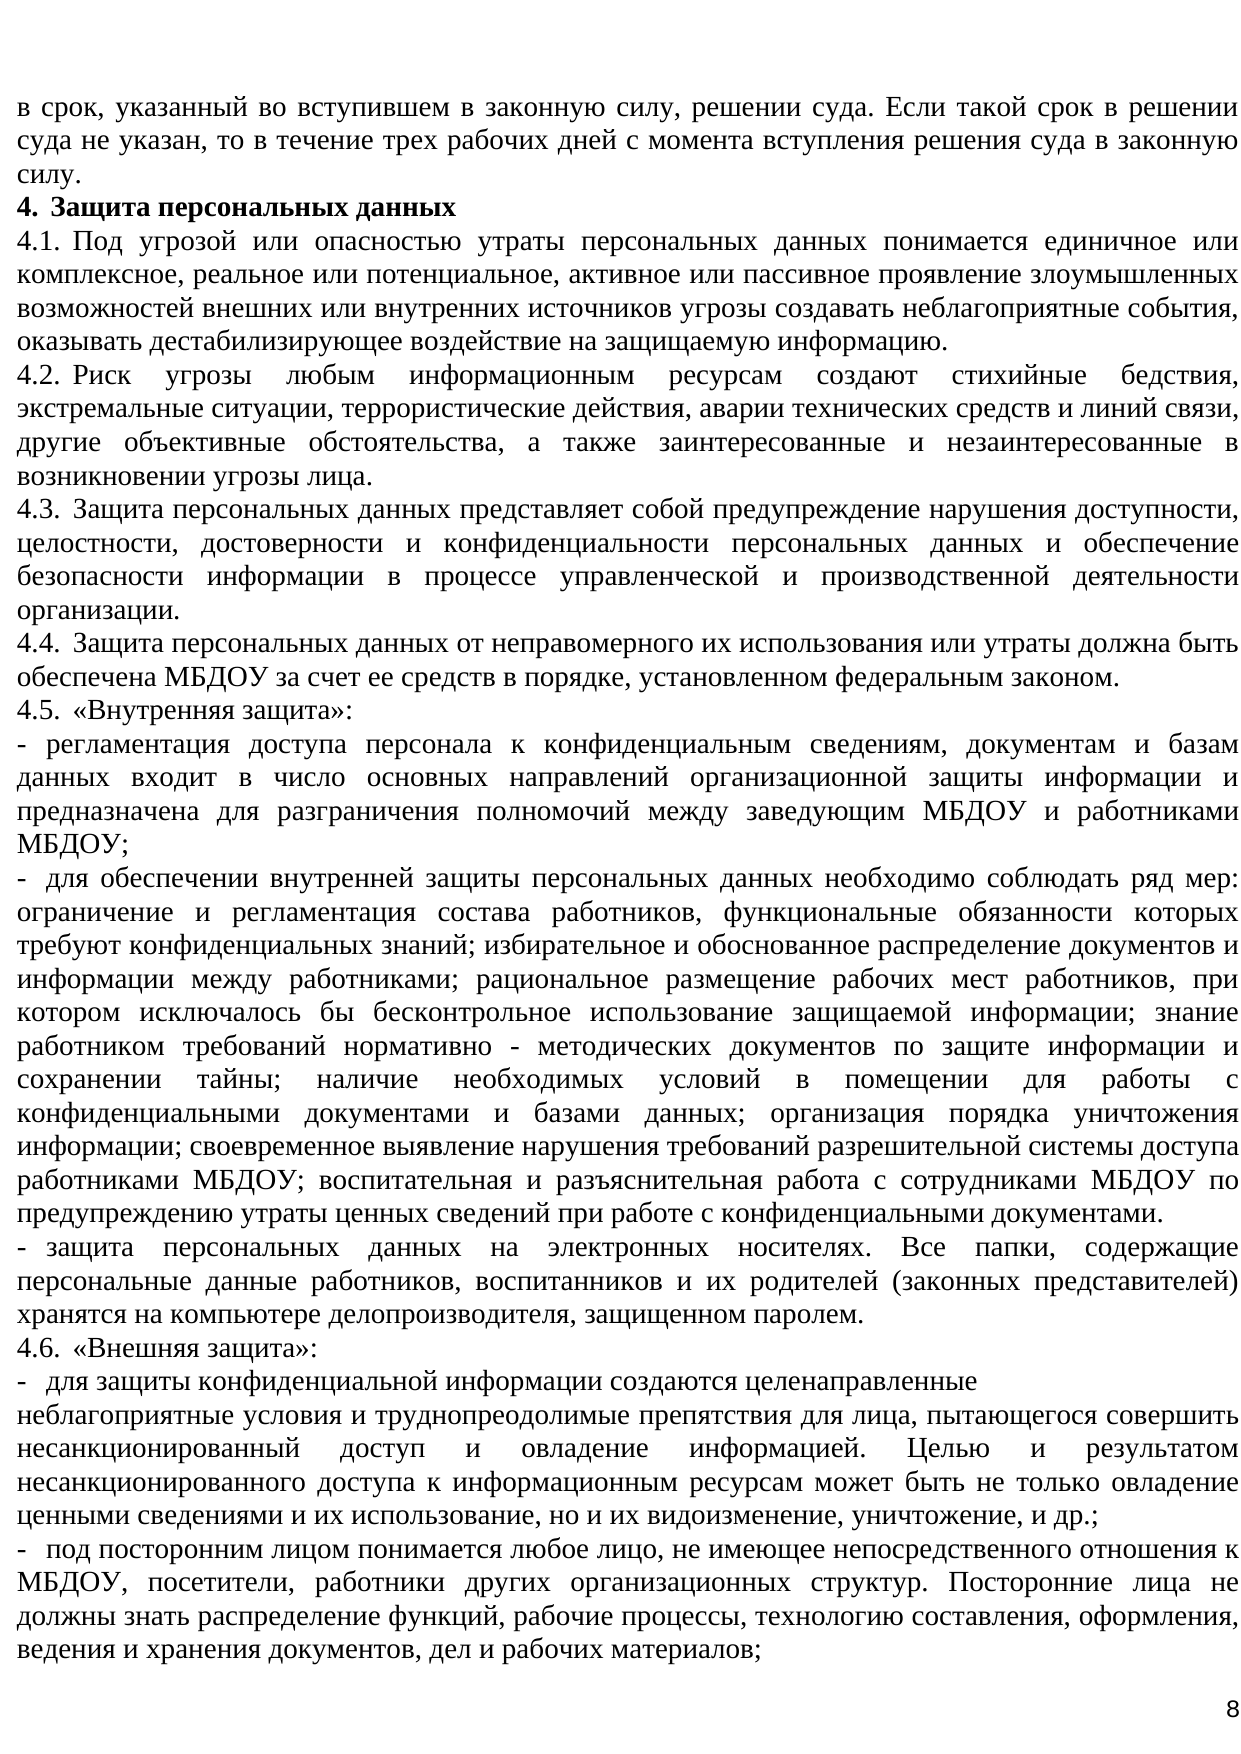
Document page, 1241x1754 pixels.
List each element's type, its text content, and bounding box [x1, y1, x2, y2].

list Риск угрозы любым информационным ресурсам создают стихийные бедствия, экстремальные ситуации, террористические действия, аварии технических средств и линий связи, другие объективные обстоятельства, а также заинтересованные и незаинтересованные в возникновении угрозы лица. [17, 358, 1240, 492]
list под посторонним лицом понимается любое лицо, не имеющее непосредственного отношения к МБДОУ, посетители, работники других организационных структур. Посторонние лица не должны знать распределение функций, рабочие процессы, технологию составления, оформления, ведения и хранения документов, дел и рабочих материалов; [17, 1532, 1240, 1666]
list Защита персональных данных [17, 190, 1240, 223]
list Защита персональных данных от неправомерного их использования или утраты должна быть обеспечена МБДОУ за счет ее средств в порядке, установленном федеральным законом. [17, 626, 1240, 693]
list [17, 89, 1240, 190]
list «Внешняя защита»: [17, 1330, 1240, 1364]
list Защита персональных данных представляет собой предупреждение нарушения доступности, целостности, достоверности и конфиденциальности персональных данных и обеспечение безопасности информации в процессе управленческой и производственной деятельности организации. [17, 492, 1240, 626]
list Под угрозой или опасностью утраты персональных данных понимается единичное или комплексное, реальное или потенциальное, активное или пассивное проявление злоумышленных возможностей внешних или внутренних источников угрозы создавать неблагоприятные события, оказывать дестабилизирующее воздействие на защищаемую информацию. [17, 223, 1240, 358]
list для защиты конфиденциальной информации создаются целенаправленные [17, 1364, 1240, 1397]
list «Внутренняя защита»: [17, 693, 1240, 727]
list защита персональных данных на электронных носителях. Все папки, содержащие персональные данные работников, воспитанников и их родителей (законных представителей) хранятся на компьютере делопроизводителя, защищенном паролем. [17, 1230, 1240, 1330]
text неблагоприятные условия и труднопреодолимые препятствия для лица, пытающегося совершить несанкционированный доступ и овладение информацией. Целью и результатом несанкционированного доступа к информационным ресурсам может быть не только овладение ценными сведениями и их использование, но и их видоизменение, уничтожение, и др.; [17, 1397, 1240, 1532]
list регламентация доступа персонала к конфиденциальным сведениям, документам и базам данных входит в число основных направлений организационной защиты информации и предназначена для разграничения полномочий между заведующим МБДОУ и работниками МБДОУ; [17, 727, 1240, 861]
list для обеспечении внутренней защиты персональных данных необходимо соблюдать ряд мер: ограничение и регламентация состава работников, функциональные обязанности которых требуют конфиденциальных знаний; избирательное и обоснованное распределение документов и информации между работниками; рациональное размещение рабочих мест работников, при котором исключалось бы бесконтрольное использование защищаемой информации; знание работником требований нормативно - методических документов по защите информации и сохранении тайны; наличие необходимых условий в помещении для работы с конфиденциальными документами и базами данных; организация порядка уничтожения информации; своевременное выявление нарушения требований разрешительной системы доступа работниками МБДОУ; воспитательная и разъяснительная работа с сотрудниками МБДОУ по предупреждению утраты ценных сведений при работе с конфиденциальными документами. [17, 861, 1240, 1230]
